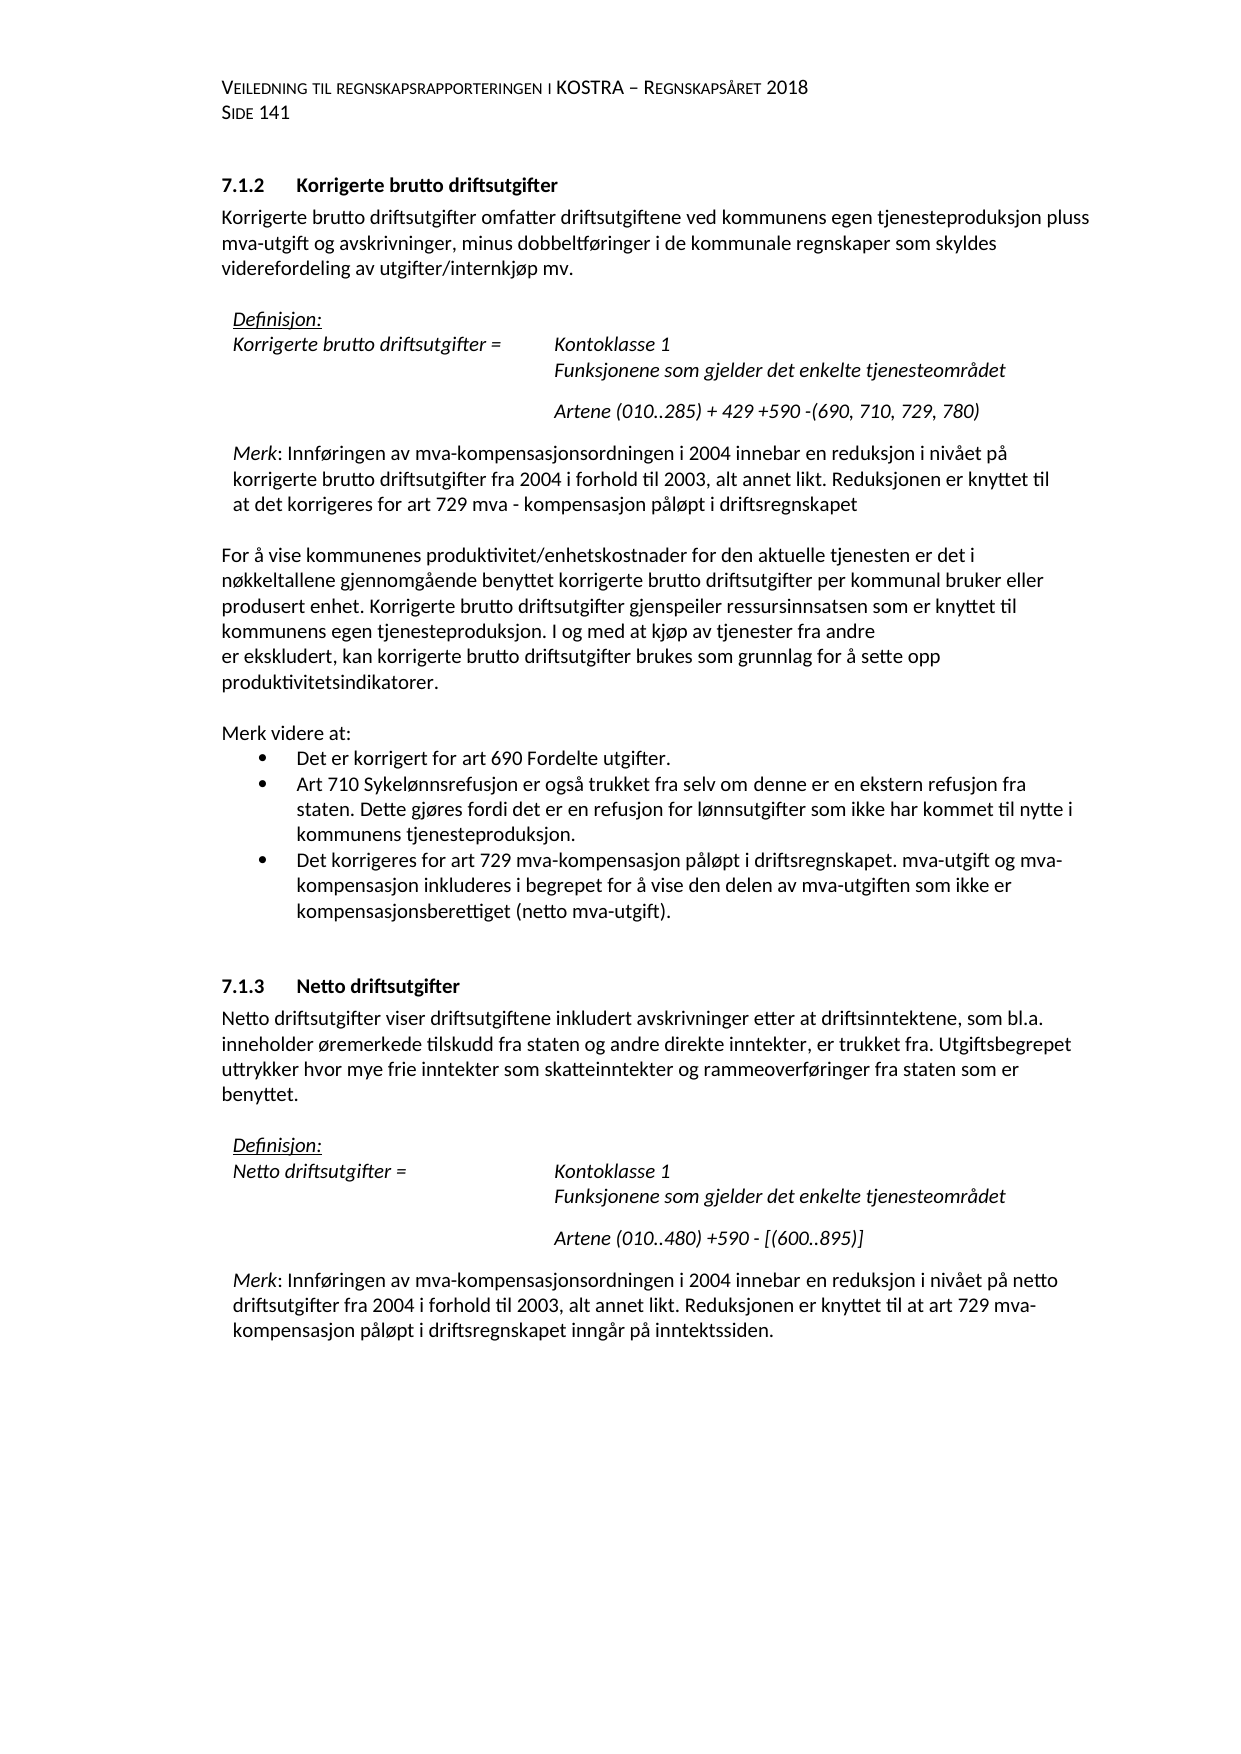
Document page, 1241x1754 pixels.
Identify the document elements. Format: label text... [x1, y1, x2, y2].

text Korrigerte brutto driftsutgifter omfatter driftsutgiftene ved kommunens egen tjenesteproduksjon pluss mva-utgift og avskrivninger, minus dobbeltføringer i de kommunale regnskaper som skyldes viderefordeling av utgifter/internkjøp mv. [221, 204, 1092, 281]
list Art 710 Sykelønnsrefusjon er også trukket fra selv om denne er en ekstern refusjon fra staten. Dette gjøres fordi det er en refusjon for lønnsutgifter som ikke har kommet til nytte i kommunens tjenesteproduksjon. [259, 771, 1092, 847]
subtitle Netto driftsutgifter [221, 974, 1092, 999]
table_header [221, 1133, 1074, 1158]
text Merk videre at: [221, 720, 1092, 745]
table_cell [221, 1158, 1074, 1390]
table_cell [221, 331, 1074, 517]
subtitle Korrigerte brutto driftsutgifter [221, 173, 1092, 198]
text Netto driftsutgifter viser driftsutgiftene inkludert avskrivninger etter at driftsinntektene, som bl.a. inneholder øremerkede tilskudd fra staten og andre direkte inntekter, er trukket fra. Utgiftsbegrepet uttrykker hvor mye frie inntekter som skatteinntekter og rammeoverføringer fra staten som er benyttet. [221, 1005, 1092, 1107]
text For å vise kommunenes produktivitet/enhetskostnader for den aktuelle tjenesten er det i nøkkeltallene gjennomgående benyttet korrigerte brutto driftsutgifter per kommunal bruker eller produsert enhet. Korrigerte brutto driftsutgifter gjenspeiler ressursinnsatsen som er knyttet til kommunens egen tjenesteproduksjon. I og med at kjøp av tjenester fra andre [221, 542, 1092, 644]
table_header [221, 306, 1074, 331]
text er ekskludert, kan korrigerte brutto driftsutgifter brukes som grunnlag for å sette opp produktivitetsindikatorer. [221, 644, 1092, 694]
list Det er korrigert for art 690 Fordelte utgifter. [259, 745, 1092, 771]
list Det korrigeres for art 729 mva-kompensasjon påløpt i driftsregnskapet. mva-utgift og mva-kompensasjon inkluderes i begrepet for å vise den delen av mva-utgiften som ikke er kompensasjonsberettiget (netto mva-utgift). [259, 847, 1092, 923]
